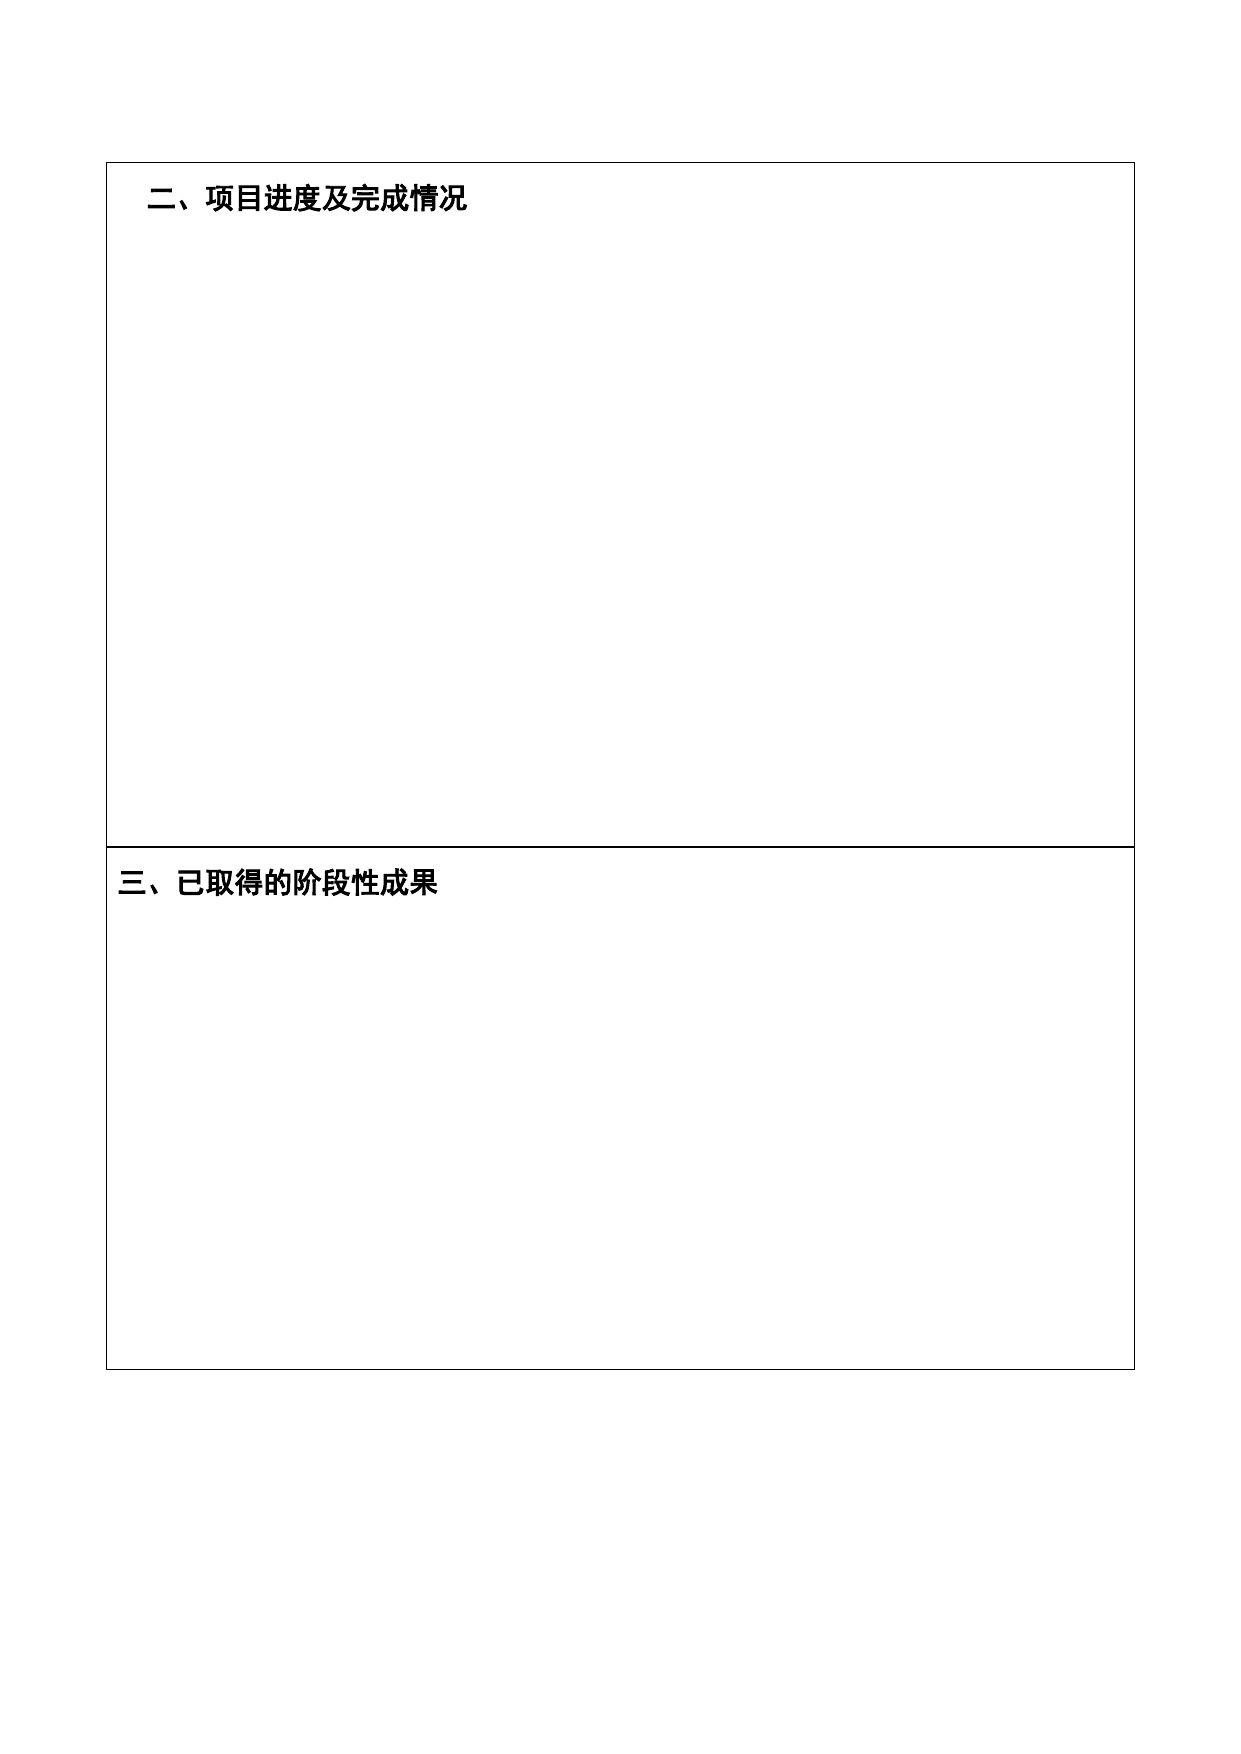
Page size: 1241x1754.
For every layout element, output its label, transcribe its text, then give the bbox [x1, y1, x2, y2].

table_cell 三、已取得的阶段性成果 [107, 848, 1134, 1369]
table_cell 二、项目进度及完成情况 [107, 163, 1134, 846]
